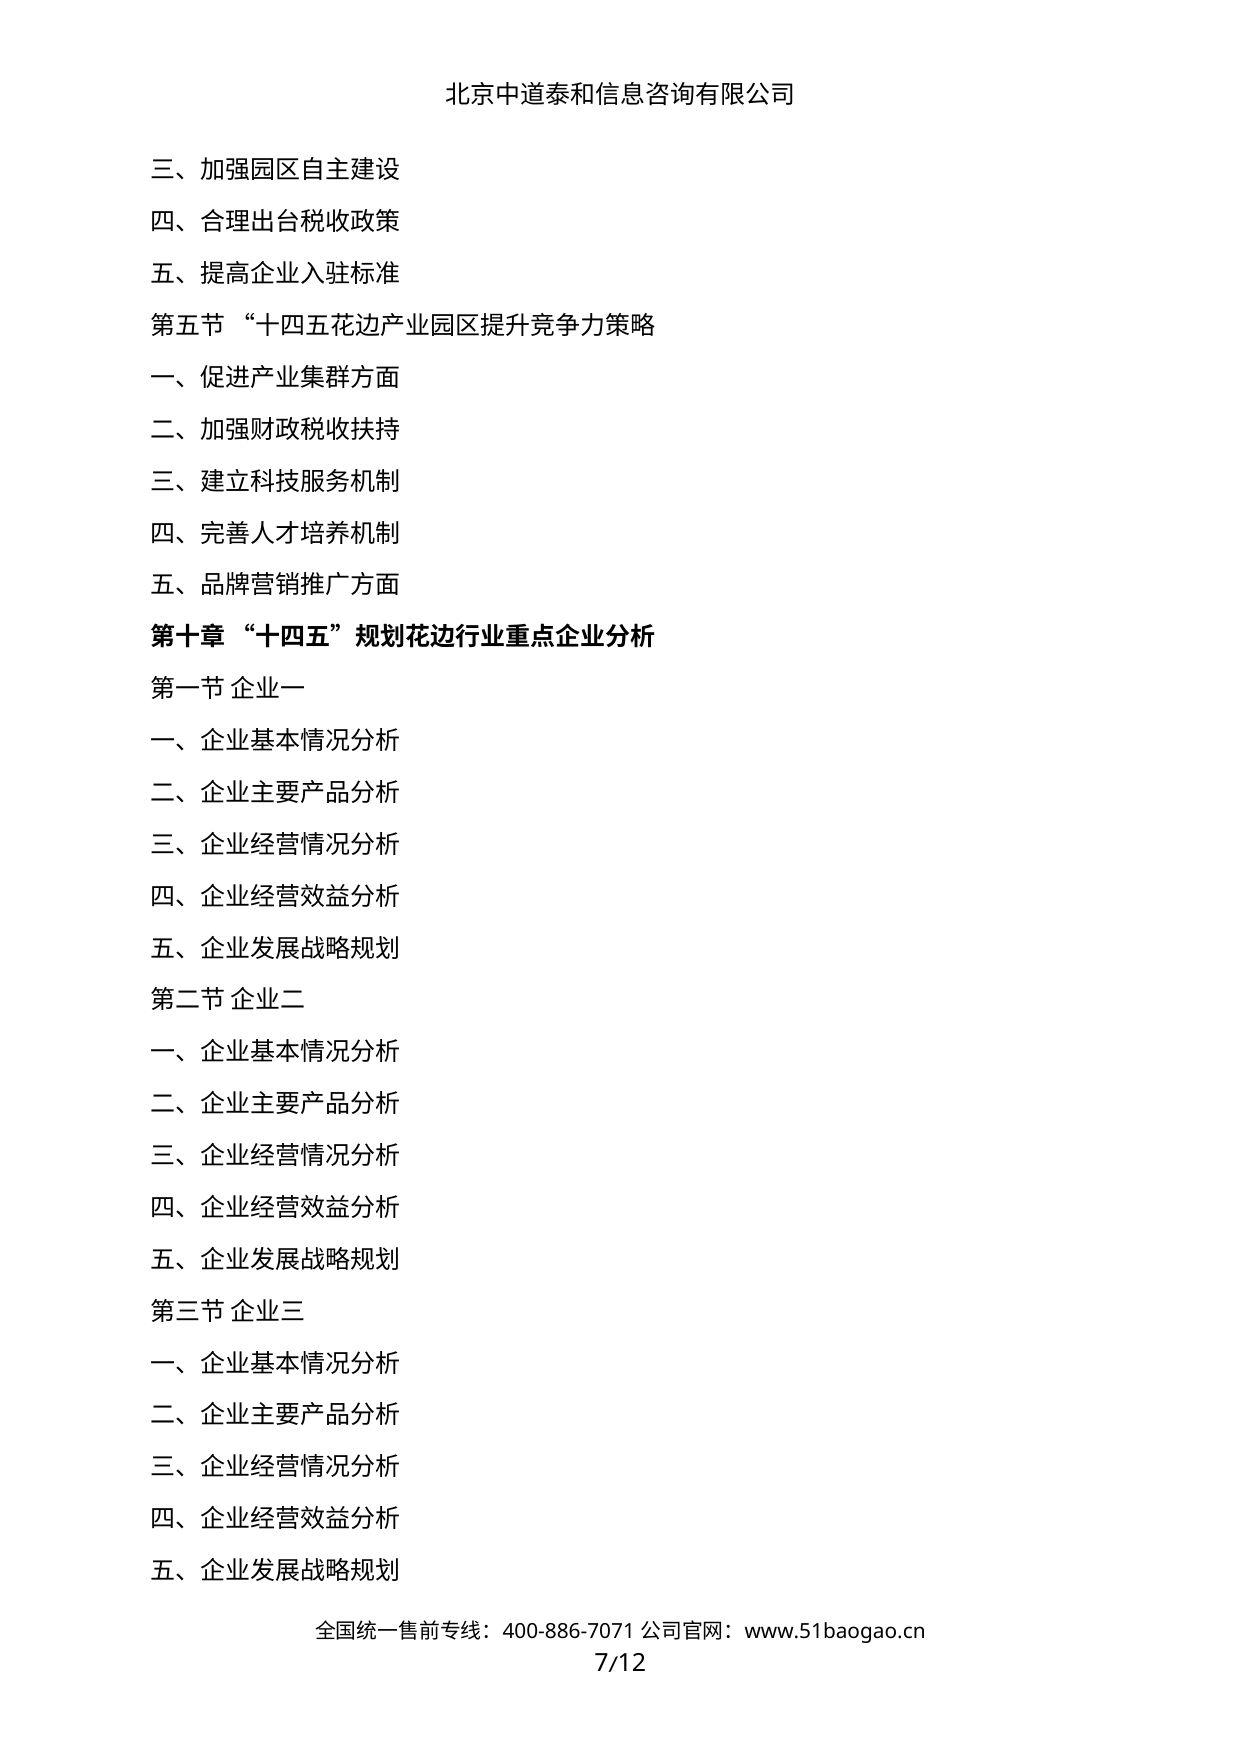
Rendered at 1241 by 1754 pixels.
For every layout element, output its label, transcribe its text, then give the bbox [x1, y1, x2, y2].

text 五、企业发展战略规划 [150, 1551, 1090, 1587]
text 二、企业主要产品分析 [150, 1395, 1090, 1431]
text 一、企业基本情况分析 [150, 1343, 1090, 1379]
text 四、企业经营效益分析 [150, 1499, 1090, 1535]
text 四、合理出台税收政策 [150, 202, 1090, 238]
text 第一节 企业一 [150, 669, 1090, 705]
text 二、企业主要产品分析 [150, 772, 1090, 809]
text 一、促进产业集群方面 [150, 357, 1090, 394]
text 第二节 企业二 [150, 980, 1090, 1016]
text 四、完善人才培养机制 [150, 513, 1090, 549]
text 五、企业发展战略规划 [150, 1239, 1090, 1276]
text 三、建立科技服务机制 [150, 461, 1090, 497]
text 五、品牌营销推广方面 [150, 565, 1090, 601]
text 第三节 企业三 [150, 1291, 1090, 1327]
text 一、企业基本情况分析 [150, 1032, 1090, 1068]
text 三、企业经营情况分析 [150, 1447, 1090, 1483]
text 三、企业经营情况分析 [150, 824, 1090, 861]
text 三、加强园区自主建设 [150, 150, 1090, 186]
text 四、企业经营效益分析 [150, 1187, 1090, 1224]
text 第五节 “十四五花边产业园区提升竞争力策略 [150, 306, 1090, 342]
text 五、提高企业入驻标准 [150, 254, 1090, 290]
text 二、加强财政税收扶持 [150, 409, 1090, 446]
text 五、企业发展战略规划 [150, 928, 1090, 964]
text 四、企业经营效益分析 [150, 876, 1090, 912]
text 一、企业基本情况分析 [150, 721, 1090, 757]
text 二、企业主要产品分析 [150, 1084, 1090, 1120]
text 三、企业经营情况分析 [150, 1136, 1090, 1172]
text 第十章 “十四五”规划花边行业重点企业分析 [150, 617, 1090, 653]
